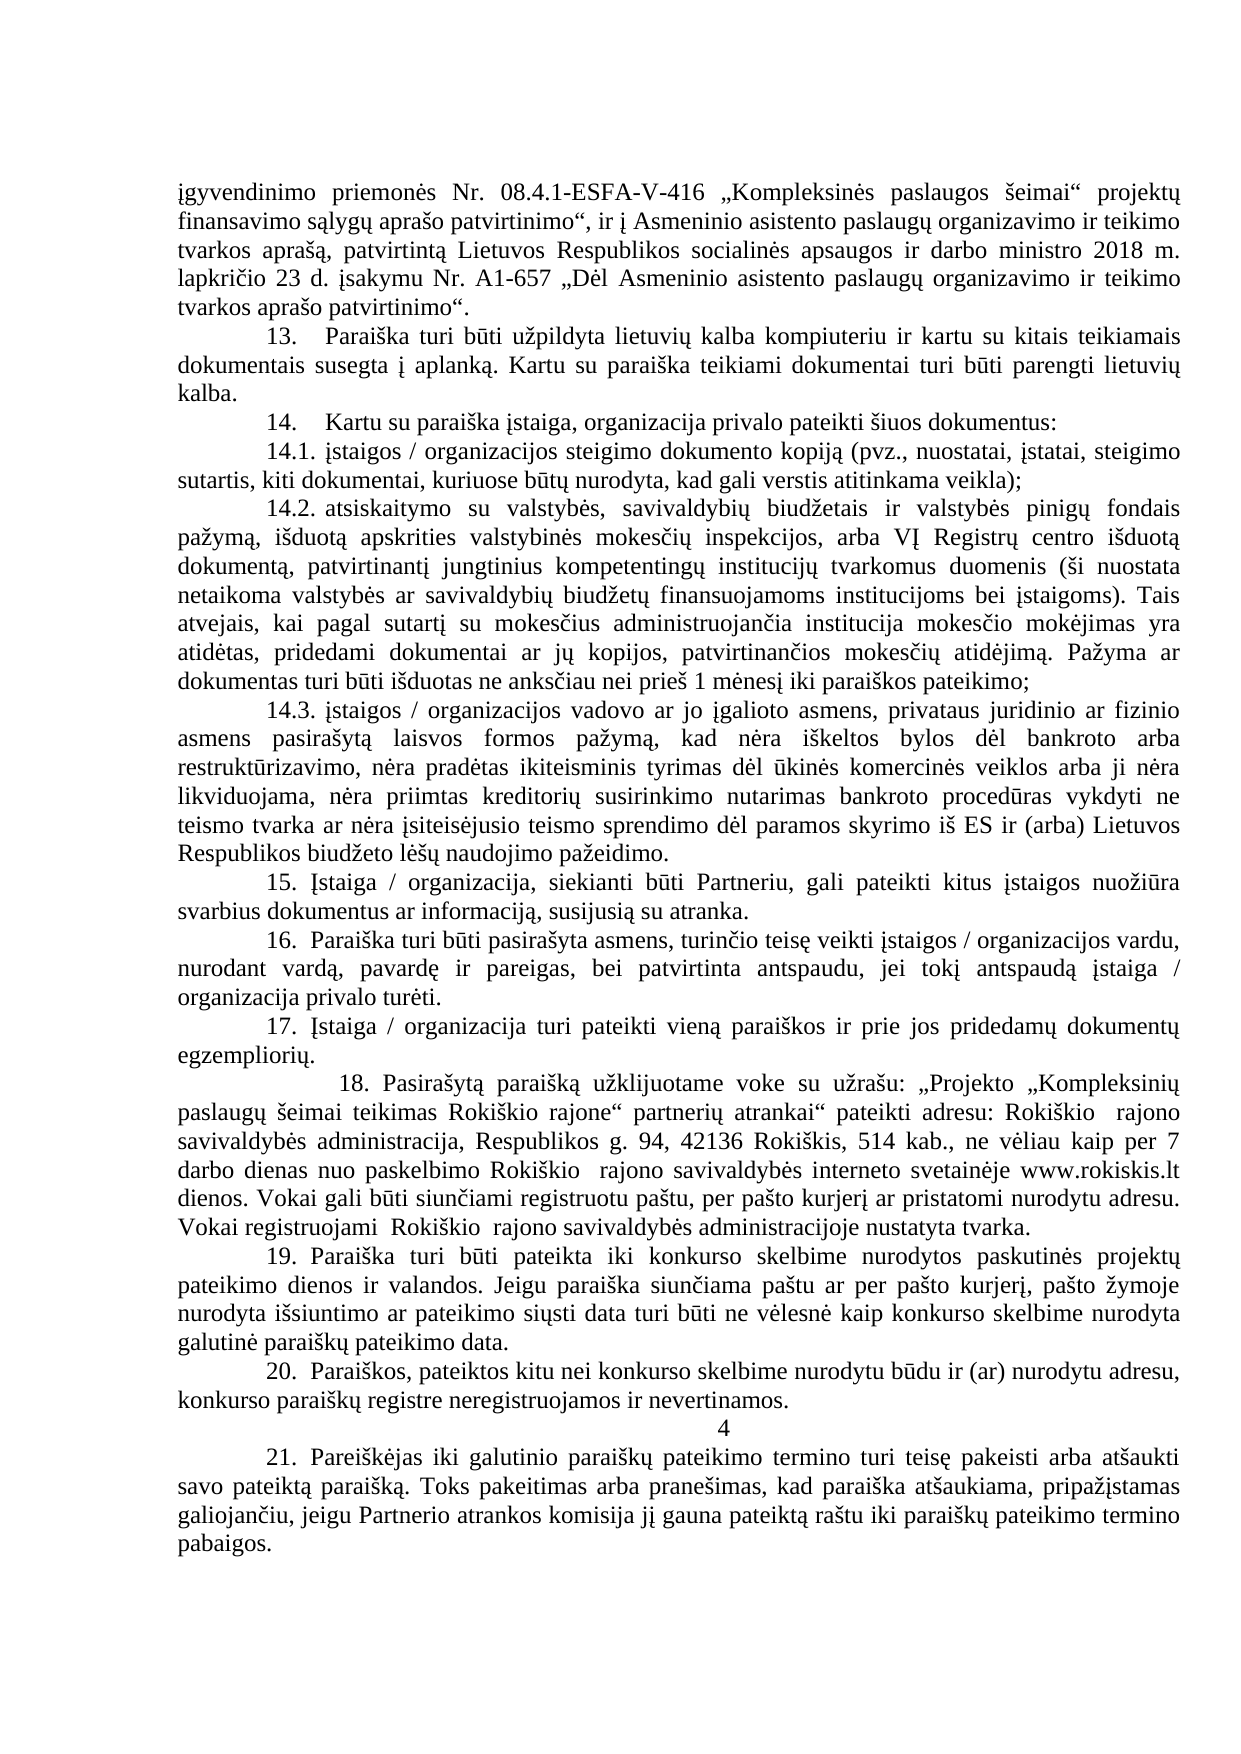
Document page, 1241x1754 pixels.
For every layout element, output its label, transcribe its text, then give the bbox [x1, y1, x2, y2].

text 14.3. įstaigos / organizacijos vadovo ar jo įgalioto asmens, privataus juridinio ar fizinio asmens pasirašytą laisvos formos pažymą, kad nėra iškeltos bylos dėl bankroto arba restruktūrizavimo, nėra pradėtas ikiteisminis tyrimas dėl ūkinės komercinės veiklos arba ji nėra likviduojama, nėra priimtas kreditorių susirinkimo nutarimas bankroto procedūras vykdyti ne teismo tvarka ar nėra įsiteisėjusio teismo sprendimo dėl paramos skyrimo iš ES ir (arba) Lietuvos Respublikos biudžeto lėšų naudojimo pažeidimo. [177, 695, 1181, 867]
text 16. Paraiška turi būti pasirašyta asmens, turinčio teisę veikti įstaigos / organizacijos vardu, nurodant vardą, pavardę ir pareigas, bei patvirtinta antspaudu, jei tokį antspaudą įstaiga / organizacija privalo turėti. [177, 925, 1181, 1011]
text 19. Paraiška turi būti pateikta iki konkurso skelbime nurodytos paskutinės projektų pateikimo dienos ir valandos. Jeigu paraiška siunčiama paštu ar per pašto kurjerį, pašto žymoje nurodyta išsiuntimo ar pateikimo siųsti data turi būti ne vėlesnė kaip konkurso skelbime nurodyta galutinė paraiškų pateikimo data. [177, 1241, 1181, 1356]
text 13. Paraiška turi būti užpildyta lietuvių kalba kompiuteriu ir kartu su kitais teikiamais dokumentais susegta į aplanką. Kartu su paraiška teikiami dokumentai turi būti parengti lietuvių kalba. [177, 321, 1181, 407]
text 20. Paraiškos, pateiktos kitu nei konkurso skelbime nurodytu būdu ir (ar) nurodytu adresu, konkurso paraiškų registre neregistruojamos ir nevertinamos. [177, 1356, 1181, 1413]
text 17. Įstaiga / organizacija turi pateikti vieną paraiškos ir prie jos pridedamų dokumentų egzempliorių. [177, 1011, 1181, 1068]
text 4 [177, 1413, 1181, 1442]
text 14.1. įstaigos / organizacijos steigimo dokumento kopiją (pvz., nuostatai, įstatai, steigimo sutartis, kiti dokumentai, kuriuose būtų nurodyta, kad gali verstis atitinkama veikla); [177, 436, 1181, 493]
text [177, 177, 1181, 321]
text 14. Kartu su paraiška įstaiga, organizacija privalo pateikti šiuos dokumentus: [177, 407, 1181, 436]
text 15. Įstaiga / organizacija, siekianti būti Partneriu, gali pateikti kitus įstaigos nuožiūra svarbius dokumentus ar informaciją, susijusią su atranka. [177, 867, 1181, 925]
text 14.2. atsiskaitymo su valstybės, savivaldybių biudžetais ir valstybės pinigų fondais pažymą, išduotą apskrities valstybinės mokesčių inspekcijos, arba VĮ Registrų centro išduotą dokumentą, patvirtinantį jungtinius kompetentingų institucijų tvarkomus duomenis (ši nuostata netaikoma valstybės ar savivaldybių biudžetų finansuojamoms institucijoms bei įstaigoms). Tais atvejais, kai pagal sutartį su mokesčius administruojančia institucija mokesčio mokėjimas yra atidėtas, pridedami dokumentai ar jų kopijos, patvirtinančios mokesčių atidėjimą. Pažyma ar dokumentas turi būti išduotas ne anksčiau nei prieš 1 mėnesį iki paraiškos pateikimo; [177, 493, 1181, 695]
text 21. Pareiškėjas iki galutinio paraiškų pateikimo termino turi teisę pakeisti arba atšaukti savo pateiktą paraišką. Toks pakeitimas arba pranešimas, kad paraiška atšaukiama, pripažįstamas galiojančiu, jeigu Partnerio atrankos komisija jį gauna pateiktą raštu iki paraiškų pateikimo termino pabaigos. [177, 1442, 1181, 1557]
text 18. Pasirašytą paraišką užklijuotame voke su užrašu: „Projekto „Kompleksinių paslaugų šeimai teikimas Rokiškio rajone“ partnerių atrankai“ pateikti adresu: Rokiškio rajono savivaldybės administracija, Respublikos g. 94, 42136 Rokiškis, 514 kab., ne vėliau kaip per 7 darbo dienas nuo paskelbimo Rokiškio rajono savivaldybės interneto svetainėje www.rokiskis.lt dienos. Vokai gali būti siunčiami registruotu paštu, per pašto kurjerį ar pristatomi nurodytu adresu. Vokai registruojami Rokiškio rajono savivaldybės administracijoje nustatyta tvarka. [177, 1068, 1181, 1241]
